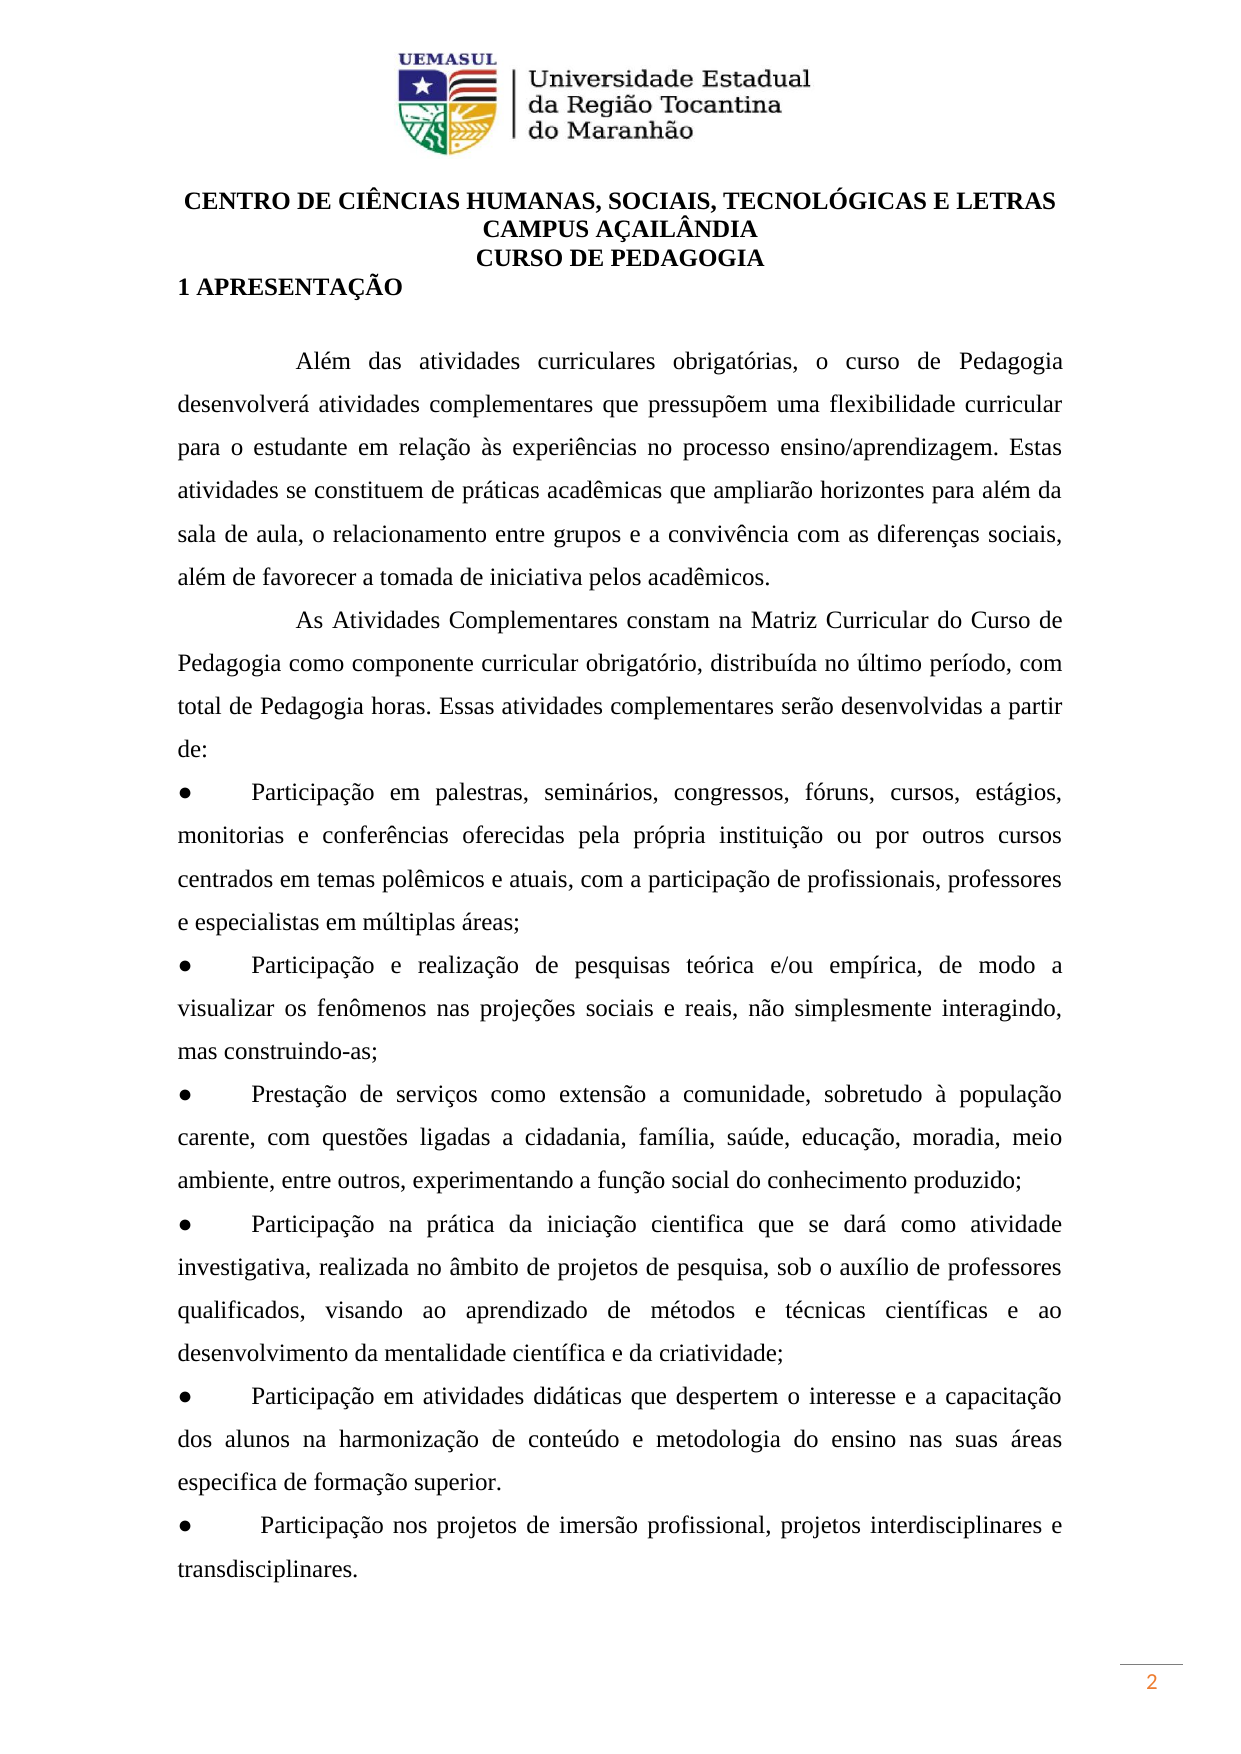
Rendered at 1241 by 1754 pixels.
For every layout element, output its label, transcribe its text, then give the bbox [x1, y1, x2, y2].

text As Atividades Complementares constam na Matriz Curricular do Curso de Pedagogia como componente curricular obrigatório, distribuída no último período, com total de Pedagogia horas. Essas atividades complementares serão desenvolvidas a partir de: [177, 605, 1063, 763]
text ● Participação e realização de pesquisas teórica e/ou empírica, de modo a visualizar os fenômenos nas projeções sociais e reais, não simplesmente interagindo, mas construindo-as; [177, 950, 1063, 1065]
text ● Participação nos projetos de imersão profissional, projetos interdisciplinares e transdisciplinares. [177, 1511, 1063, 1582]
text ● Prestação de serviços como extensão a comunidade, sobretudo à população carente, com questões ligadas a cidadania, família, saúde, educação, moradia, meio ambiente, entre outros, experimentando a função social do conhecimento produzido; [177, 1079, 1063, 1194]
text ● Participação em atividades didáticas que despertem o interesse e a capacitação dos alunos na harmonização de conteúdo e metodologia do ensino nas suas áreas especifica de formação superior. [177, 1381, 1063, 1496]
subtitle 1 APRESENTAÇÃO [177, 272, 1063, 301]
text Além das atividades curriculares obrigatórias, o curso de Pedagogia desenvolverá atividades complementares que pressupõem uma flexibilidade curricular para o estudante em relação às experiências no processo ensino/aprendizagem. Estas atividades se constituem de práticas acadêmicas que ampliarão horizontes para além da sala de aula, o relacionamento entre grupos e a convivência com as diferenças sociais, além de favorecer a tomada de iniciativa pelos acadêmicos. [177, 346, 1063, 591]
picture [381, 52, 819, 159]
text ● Participação na prática da iniciação cientifica que se dará como atividade investigativa, realizada no âmbito de projetos de pesquisa, sob o auxílio de professores qualificados, visando ao aprendizado de métodos e técnicas científicas e ao desenvolvimento da mentalidade científica e da criatividade; [177, 1209, 1063, 1367]
text ● Participação em palestras, seminários, congressos, fóruns, cursos, estágios, monitorias e conferências oferecidas pela própria instituição ou por outros cursos centrados em temas polêmicos e atuais, com a participação de profissionais, professores e especialistas em múltiplas áreas; [177, 777, 1063, 936]
